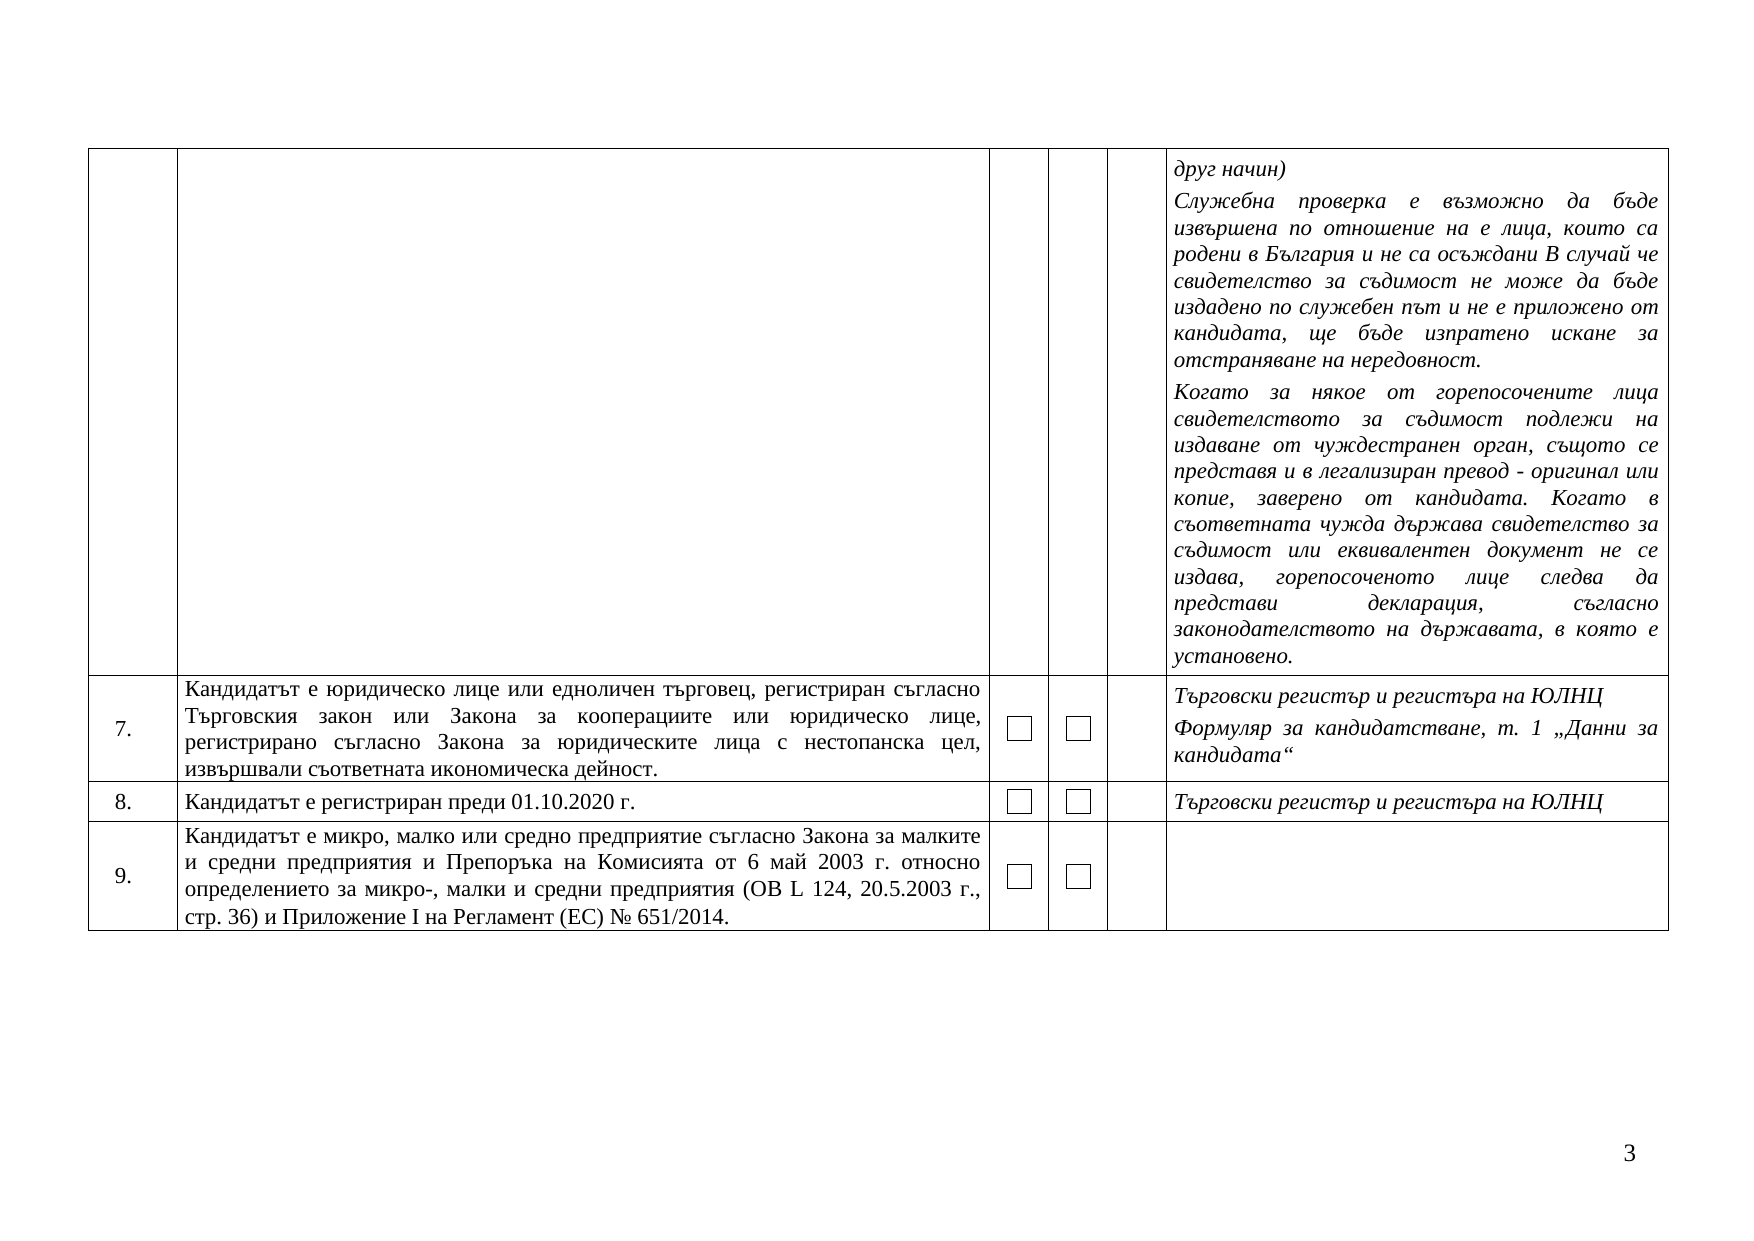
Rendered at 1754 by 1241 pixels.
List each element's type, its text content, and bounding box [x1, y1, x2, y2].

table_cell [1049, 676, 1107, 781]
table_cell Кандидатът е микро, малко или средно предприятие съгласно Закона за малките и средни предприятия и Препоръка на Комисията от 6 май 2003 г. относно определението за микро-, малки и средни предприятия (ОВ L 124, 20.5.2003 г., стр. 36) и Приложение I на Регламент (ЕС) № 651/2014. [178, 822, 989, 930]
table_cell Търговски регистър и регистъра на ЮЛНЦ Формуляр за кандидатстване, т. 1 „Данни за кандидата“ [1167, 676, 1668, 781]
table_cell [1108, 676, 1166, 781]
table_cell Кандидатът е юридическо лице или едноличен търговец, регистриран съгласно Търговския закон или Закона за кооперациите или юридическо лице, регистрирано съгласно Закона за юридическите лица с нестопанска цел, извършвали съответната икономическа дейност. [178, 676, 989, 781]
table_cell [1049, 782, 1107, 821]
table_cell [990, 676, 1048, 781]
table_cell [178, 149, 989, 674]
table_cell [990, 149, 1048, 674]
table_cell [1108, 149, 1166, 674]
table_cell [990, 782, 1048, 821]
table_cell [1108, 782, 1166, 821]
table_cell [1167, 822, 1668, 930]
table_cell [1108, 822, 1166, 930]
table_cell [89, 822, 177, 930]
table_cell [1049, 149, 1107, 674]
table_cell [990, 822, 1048, 930]
table_cell [89, 782, 177, 821]
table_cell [1167, 149, 1668, 674]
table_cell [1049, 822, 1107, 930]
table_cell Кандидатът е регистриран преди 01.10.2020 г. [178, 782, 989, 821]
table_cell [89, 149, 177, 674]
table_cell Търговски регистър и регистъра на ЮЛНЦ [1167, 782, 1668, 821]
table_cell [89, 676, 177, 781]
